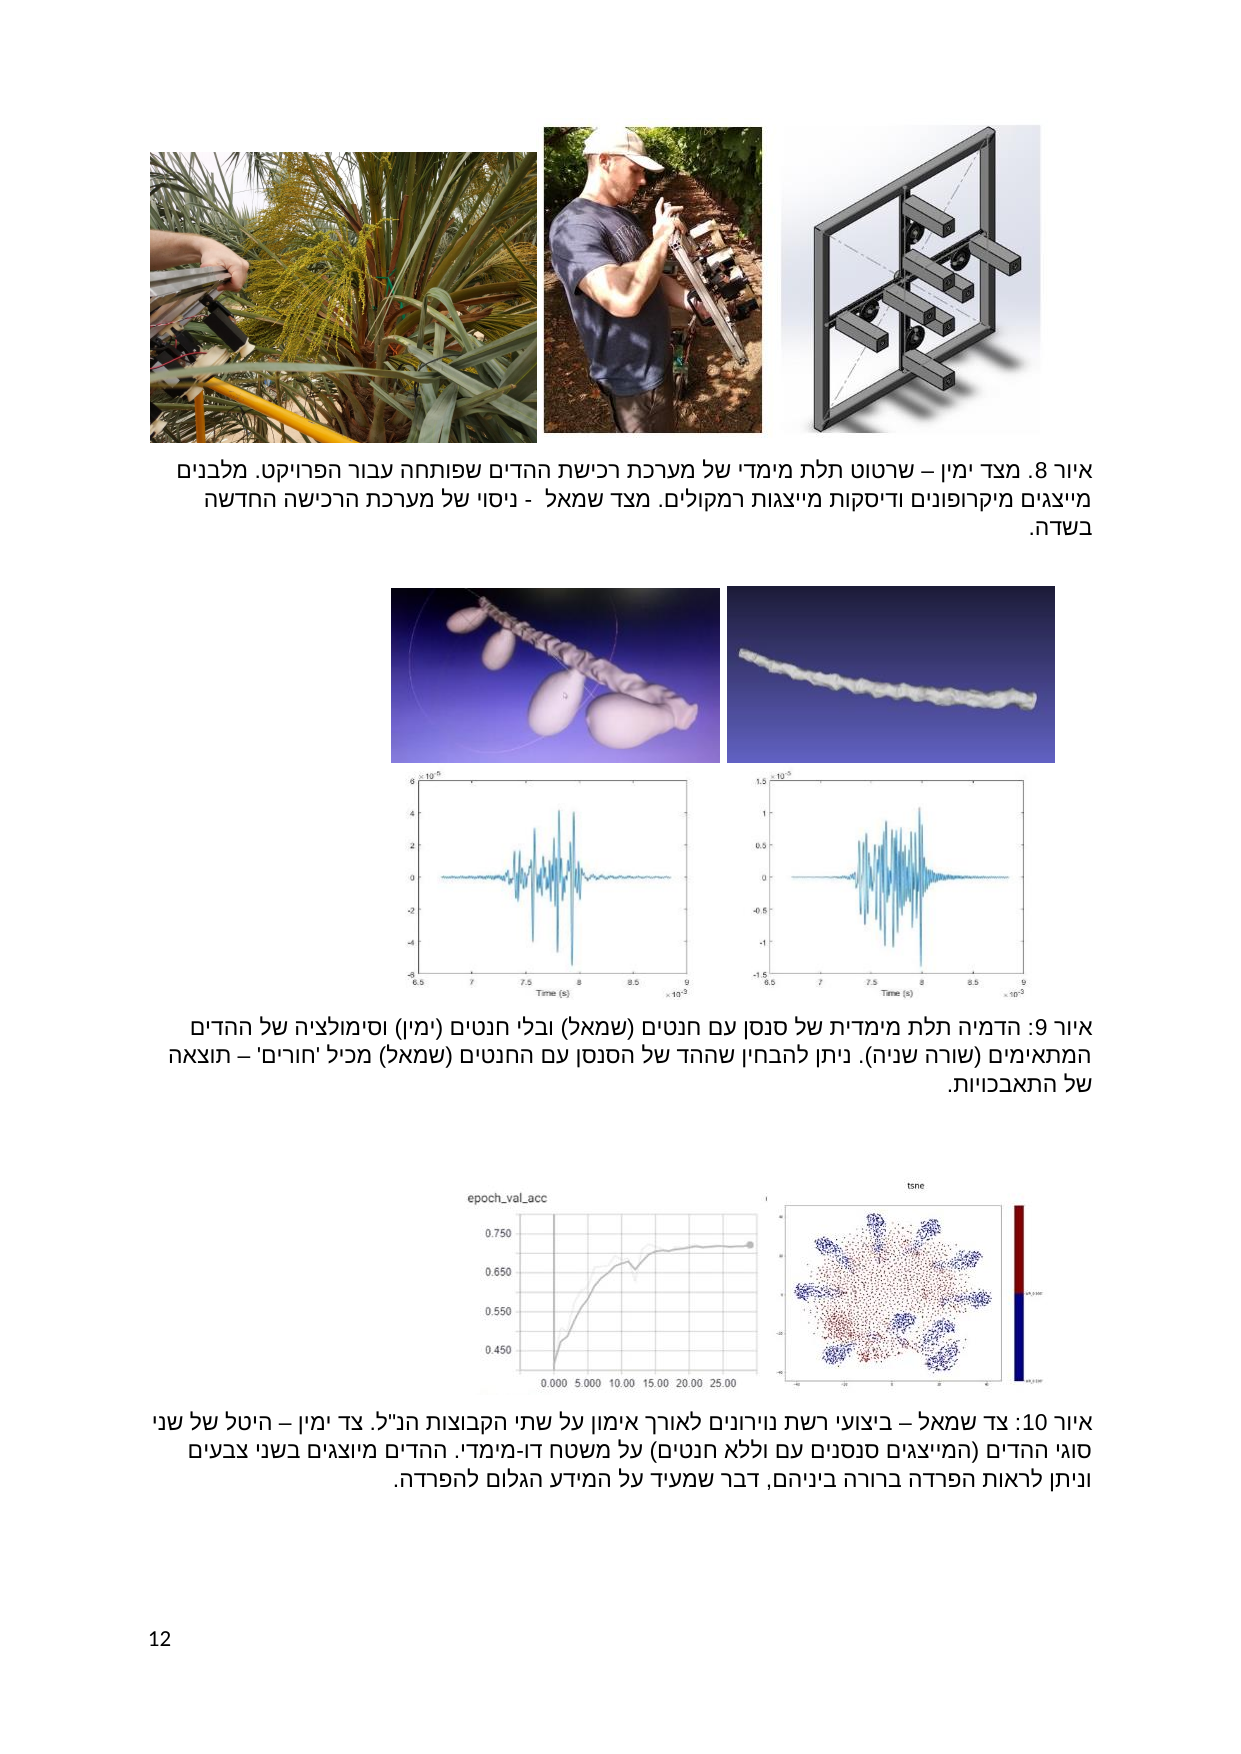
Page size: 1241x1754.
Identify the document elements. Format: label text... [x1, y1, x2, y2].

picture [150, 118, 1055, 444]
picture [727, 586, 1055, 1000]
text איור 10: צד שמאל – ביצועי רשת נוירונים לאורך אימון על שתי הקבוצות הנ"ל. צד ימין – היטל של שני סוגי ההדים (המייצגים סנסנים עם וללא חנטים) על משטח דו-מימדי. ההדים מיוצגים בשני צבעים וניתן לראות הפרדה ברורה ביניהם, דבר שמעיד על המידע הגלום להפרדה. [148, 1409, 1092, 1492]
text איור 8. מצד ימין – שרטוט תלת מימדי של מערכת רכישת ההדים שפותחה עבור הפרויקט. מלבנים מייצגים מיקרופונים ודיסקות מייצגות רמקולים. מצד שמאל - ניסוי של מערכת הרכישה החדשה בשדה. [148, 457, 1092, 540]
text איור 9: הדמיה תלת מימדית של סנסן עם חנטים (שמאל) ובלי חנטים (ימין) וסימולציה של ההדים המתאימים (שורה שניה). ניתן להבחין שההד של הסנסן עם החנטים (שמאל) מכיל 'חורים' – תוצאה של התאבכויות. [148, 1014, 1092, 1097]
picture [373, 588, 720, 1000]
picture [464, 1161, 1055, 1395]
